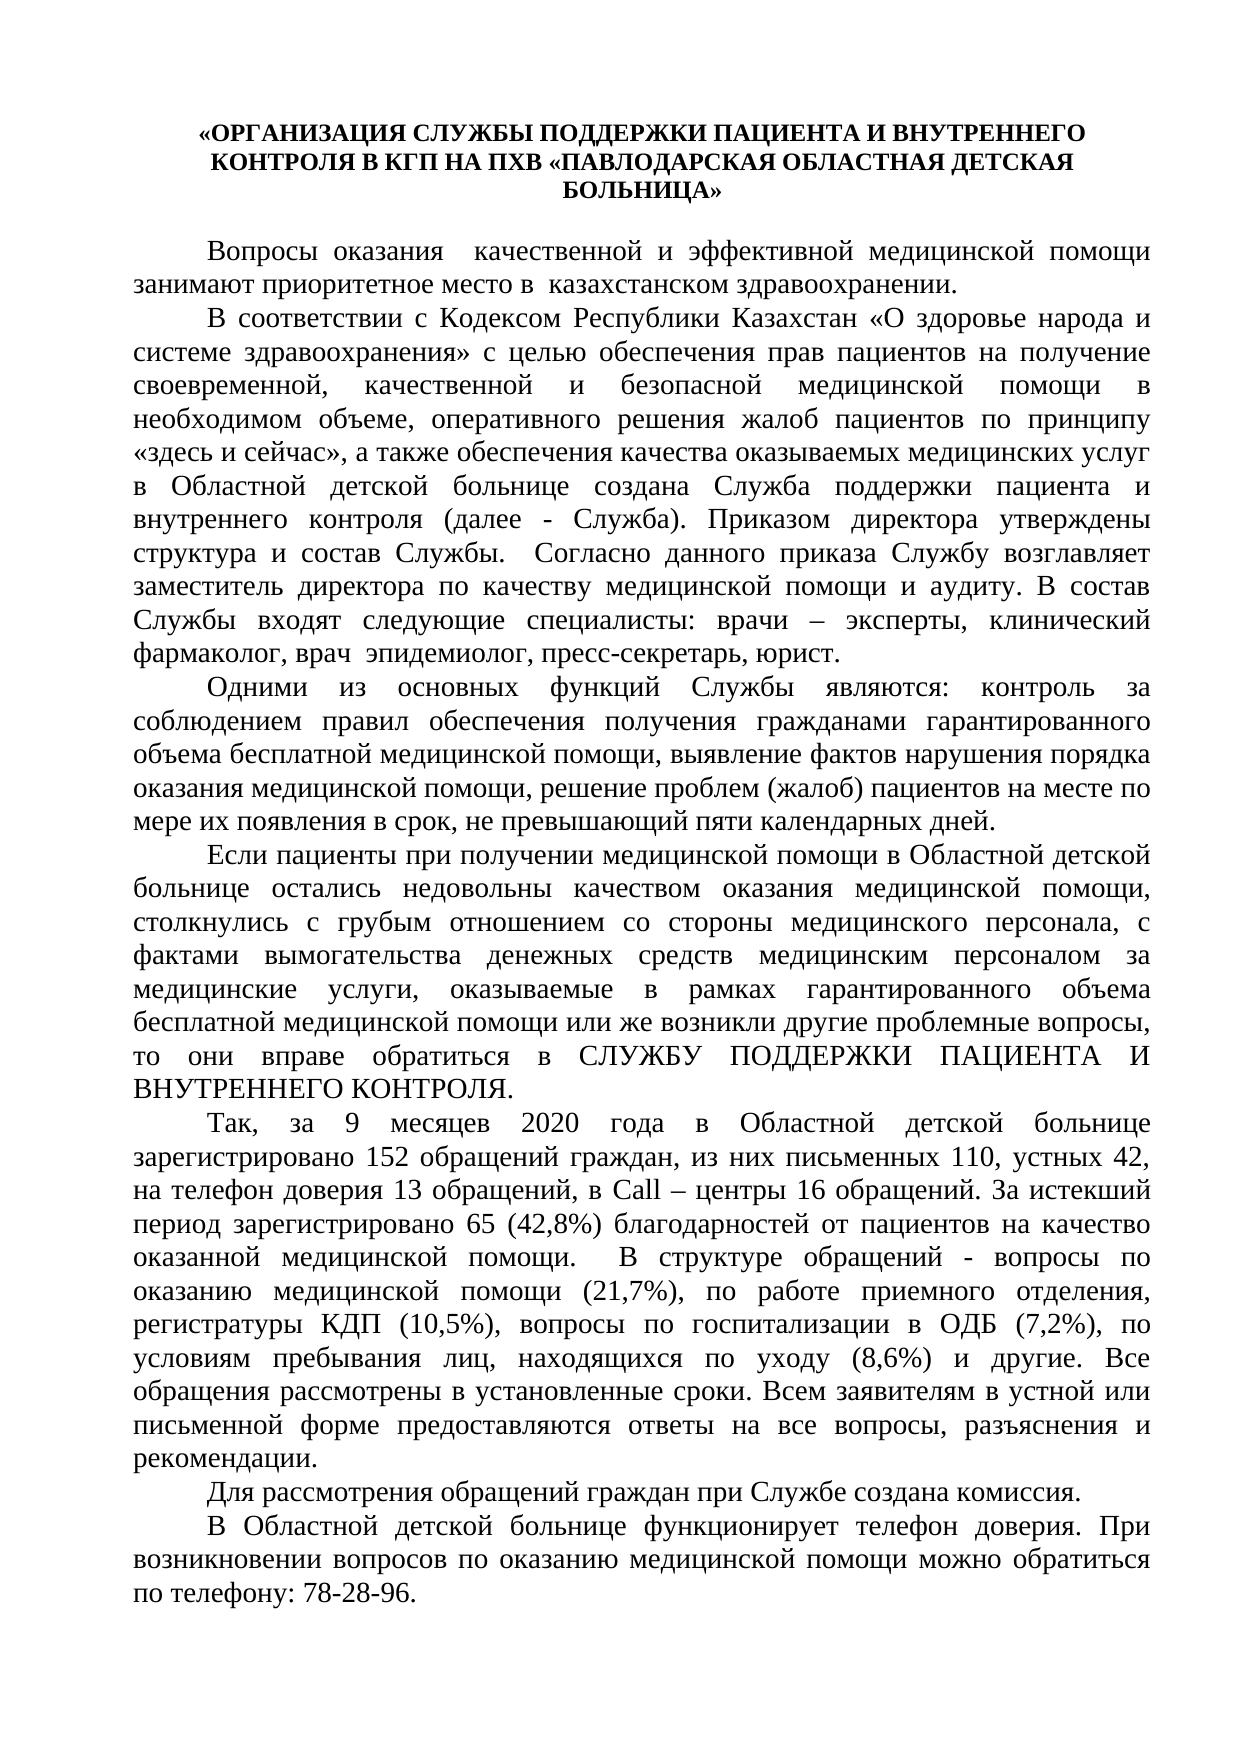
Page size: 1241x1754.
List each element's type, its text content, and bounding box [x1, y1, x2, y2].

text Если пациенты при получении медицинской помощи в Областной детской больнице остались недовольны качеством оказания медицинской помощи, столкнулись с грубым отношением со стороны медицинского персонала, с фактами вымогательства денежных средств медицинским персоналом за медицинские услуги, оказываемые в рамках гарантированного объема бесплатной медицинской помощи или же возникли другие проблемные вопросы, то они вправе обратиться в СЛУЖБУ ПОДДЕРЖКИ ПАЦИЕНТА И ВНУТРЕННЕГО КОНТРОЛЯ. [133, 837, 1152, 1105]
text Вопросы оказания качественной и эффективной медицинской помощи занимают приоритетное место в казахстанском здравоохранении. [133, 233, 1152, 300]
text Для рассмотрения обращений граждан при Службе создана комиссия. [133, 1474, 1152, 1508]
text В Областной детской больнице функционирует телефон доверия. При возникновении вопросов по оказанию медицинской помощи можно обратиться по телефону: 78-28-96. [133, 1508, 1152, 1608]
text «ОРГАНИЗАЦИЯ СЛУЖБЫ ПОДДЕРЖКИ ПАЦИЕНТА И ВНУТРЕННЕГО КОНТРОЛЯ В КГП НА ПХВ «ПАВЛОДАРСКАЯ ОБЛАСТНАЯ ДЕТСКАЯ БОЛЬНИЦА» [133, 118, 1152, 204]
text В соответствии с Кодексом Республики Казахстан «О здоровье народа и системе здравоохранения» с целью обеспечения прав пациентов на получение своевременной, качественной и безопасной медицинской помощи в необходимом объеме, оперативного решения жалоб пациентов по принципу «здесь и сейчас», а также обеспечения качества оказываемых медицинских услуг в Областной детской больнице создана Служба поддержки пациента и внутреннего контроля (далее - Служба). Приказом директора утверждены структура и состав Службы. Согласно данного приказа Службу возглавляет заместитель директора по качеству медицинской помощи и аудиту. В состав Службы входят следующие специалисты: врачи – эксперты, клинический фармаколог, врач эпидемиолог, пресс-секретарь, юрист. [133, 300, 1152, 669]
text Так, за 9 месяцев 2020 года в Областной детской больнице зарегистрировано 152 обращений граждан, из них письменных 110, устных 42, на телефон доверия 13 обращений, в Call – центры 16 обращений. За истекший период зарегистрировано 65 (42,8%) благодарностей от пациентов на качество оказанной медицинской помощи. В структуре обращений - вопросы по оказанию медицинской помощи (21,7%), по работе приемного отделения, регистратуры КДП (10,5%), вопросы по госпитализации в ОДБ (7,2%), по условиям пребывания лиц, находящихся по уходу (8,6%) и другие. Все обращения рассмотрены в установленные сроки. Всем заявителям в устной или письменной форме предоставляются ответы на все вопросы, разъяснения и рекомендации. [133, 1105, 1152, 1474]
text Одними из основных функций Службы являются: контроль за соблюдением правил обеспечения получения гражданами гарантированного объема бесплатной медицинской помощи, выявление фактов нарушения порядка оказания медицинской помощи, решение проблем (жалоб) пациентов на месте по мере их появления в срок, не превышающий пяти календарных дней. [133, 669, 1152, 837]
